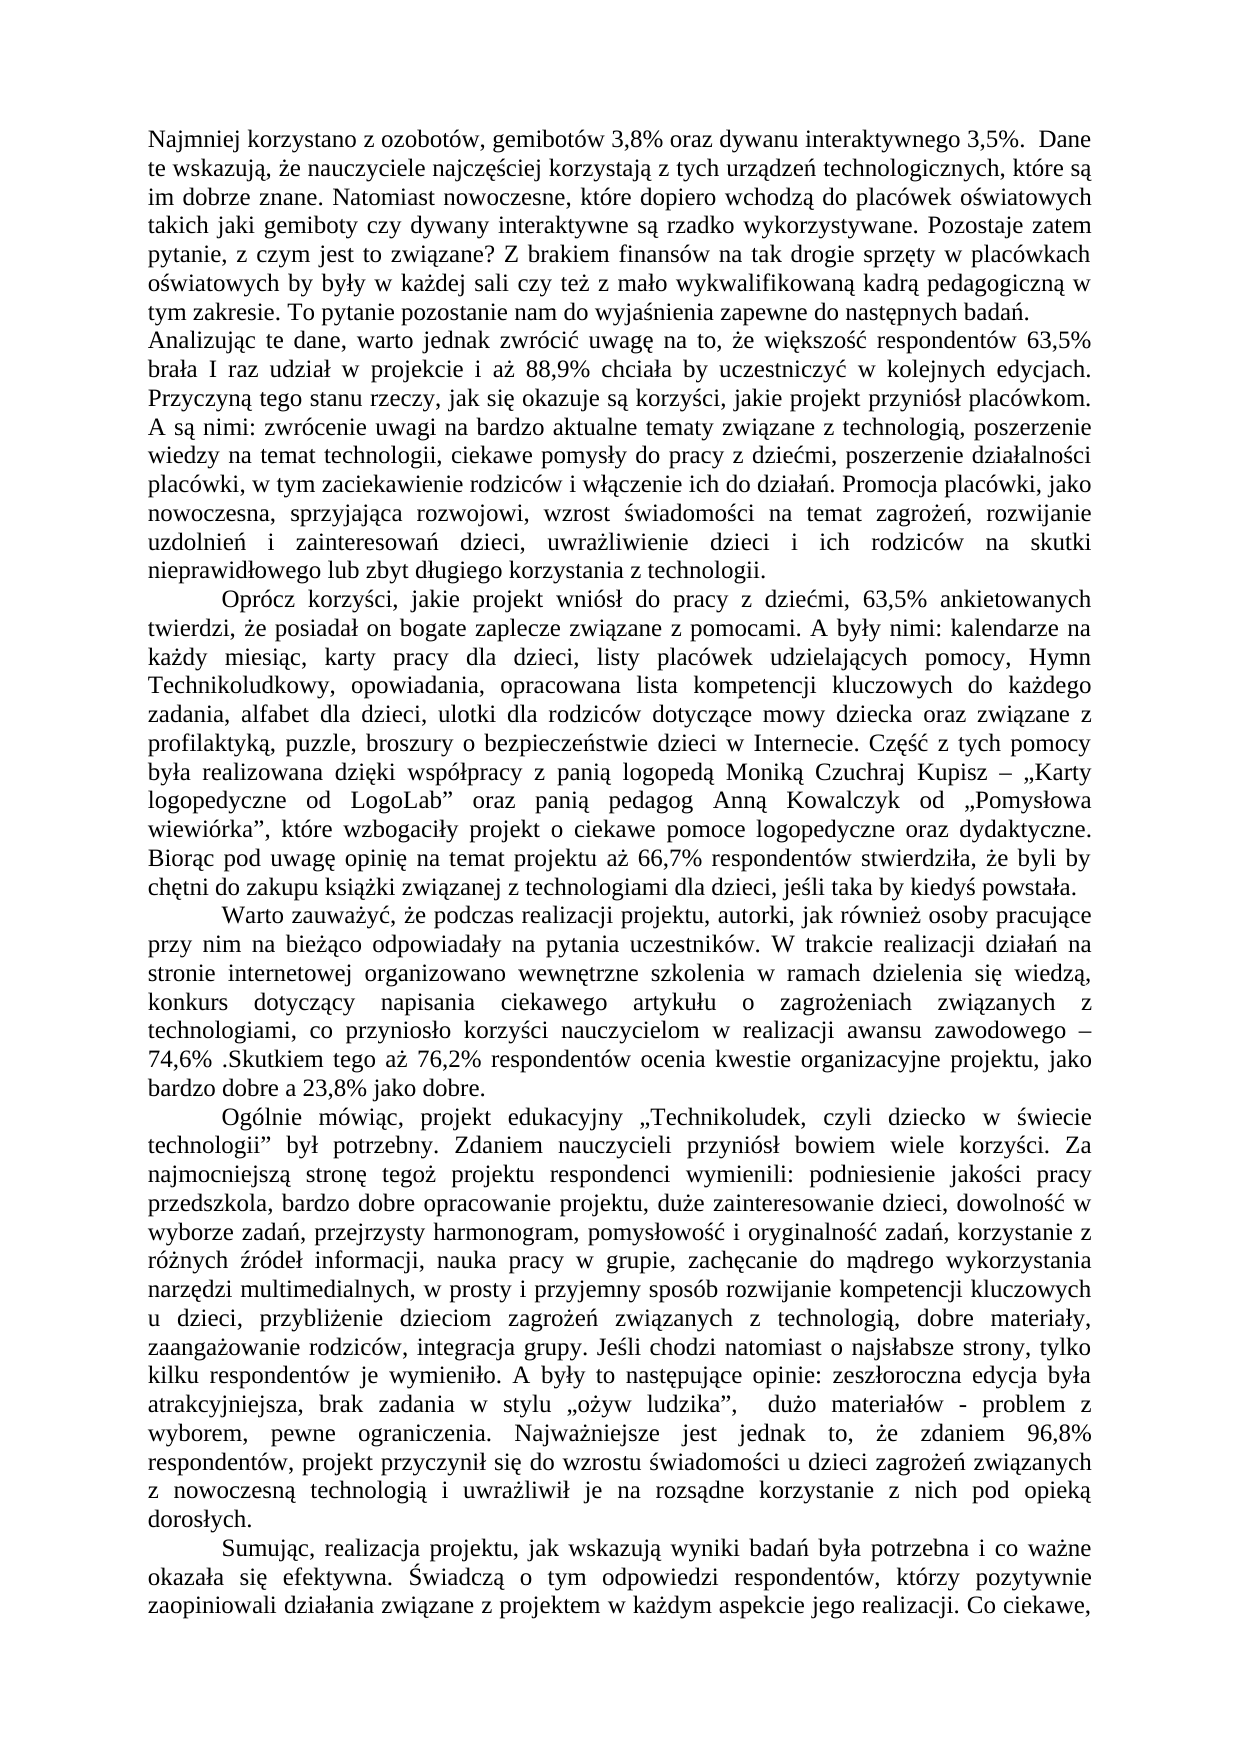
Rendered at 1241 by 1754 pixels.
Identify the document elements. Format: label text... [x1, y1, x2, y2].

text Warto zauważyć, że podczas realizacji projektu, autorki, jak również osoby pracujące przy nim na bieżąco odpowiadały na pytania uczestników. W trakcie realizacji działań na stronie internetowej organizowano wewnętrzne szkolenia w ramach dzielenia się wiedzą, konkurs dotyczący napisania ciekawego artykułu o zagrożeniach związanych z technologiami, co przyniosło korzyści nauczycielom w realizacji awansu zawodowego – 74,6% .Skutkiem tego aż 76,2% respondentów ocenia kwestie organizacyjne projektu, jako bardzo dobre a 23,8% jako dobre. [148, 900, 1092, 1102]
text Ogólnie mówiąc, projekt edukacyjny „Technikoludek, czyli dziecko w świecie technologii” był potrzebny. Zdaniem nauczycieli przyniósł bowiem wiele korzyści. Za najmocniejszą stronę tegoż projektu respondenci wymienili: podniesienie jakości pracy przedszkola, bardzo dobre opracowanie projektu, duże zainteresowanie dzieci, dowolność w wyborze zadań, przejrzysty harmonogram, pomysłowość i oryginalność zadań, korzystanie z różnych źródeł informacji, nauka pracy w grupie, zachęcanie do mądrego wykorzystania narzędzi multimedialnych, w prosty i przyjemny sposób rozwijanie kompetencji kluczowych u dzieci, przybliżenie dzieciom zagrożeń związanych z technologią, dobre materiały, zaangażowanie rodziców, integracja grupy. Jeśli chodzi natomiast o najsłabsze strony, tylko kilku respondentów je wymieniło. A były to następujące opinie: zeszłoroczna edycja była atrakcyjniejsza, brak zadania w stylu „ożyw ludzika”, dużo materiałów - problem z wyborem, pewne ograniczenia. Najważniejsze jest jednak to, że zdaniem 96,8% respondentów, projekt przyczynił się do wzrostu świadomości u dzieci zagrożeń związanych z nowoczesną technologią i uwrażliwił je na rozsądne korzystanie z nich pod opieką dorosłych. [148, 1102, 1092, 1533]
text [148, 1533, 1092, 1619]
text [148, 124, 1092, 325]
text Oprócz korzyści, jakie projekt wniósł do pracy z dziećmi, 63,5% ankietowanych twierdzi, że posiadał on bogate zaplecze związane z pomocami. A były nimi: kalendarze na każdy miesiąc, karty pracy dla dzieci, listy placówek udzielających pomocy, Hymn Technikoludkowy, opowiadania, opracowana lista kompetencji kluczowych do każdego zadania, alfabet dla dzieci, ulotki dla rodziców dotyczące mowy dziecka oraz związane z profilaktyką, puzzle, broszury o bezpieczeństwie dzieci w Internecie. Część z tych pomocy była realizowana dzięki współpracy z panią logopedą Moniką Czuchraj Kupisz – „Karty logopedyczne od LogoLab” oraz panią pedagog Anną Kowalczyk od „Pomysłowa wiewiórka”, które wzbogaciły projekt o ciekawe pomoce logopedyczne oraz dydaktyczne. Biorąc pod uwagę opinię na temat projektu aż 66,7% respondentów stwierdziła, że byli by chętni do zakupu książki związanej z technologiami dla dzieci, jeśli taka by kiedyś powstała. [148, 584, 1092, 900]
text Analizując te dane, warto jednak zwrócić uwagę na to, że większość respondentów 63,5% brała I raz udział w projekcie i aż 88,9% chciała by uczestniczyć w kolejnych edycjach. Przyczyną tego stanu rzeczy, jak się okazuje są korzyści, jakie projekt przyniósł placówkom. A są nimi: zwrócenie uwagi na bardzo aktualne tematy związane z technologią, poszerzenie wiedzy na temat technologii, ciekawe pomysły do pracy z dziećmi, poszerzenie działalności placówki, w tym zaciekawienie rodziców i włączenie ich do działań. Promocja placówki, jako nowoczesna, sprzyjająca rozwojowi, wzrost świadomości na temat zagrożeń, rozwijanie uzdolnień i zainteresowań dzieci, uwrażliwienie dzieci i ich rodziców na skutki nieprawidłowego lub zbyt długiego korzystania z technologii. [148, 325, 1092, 584]
